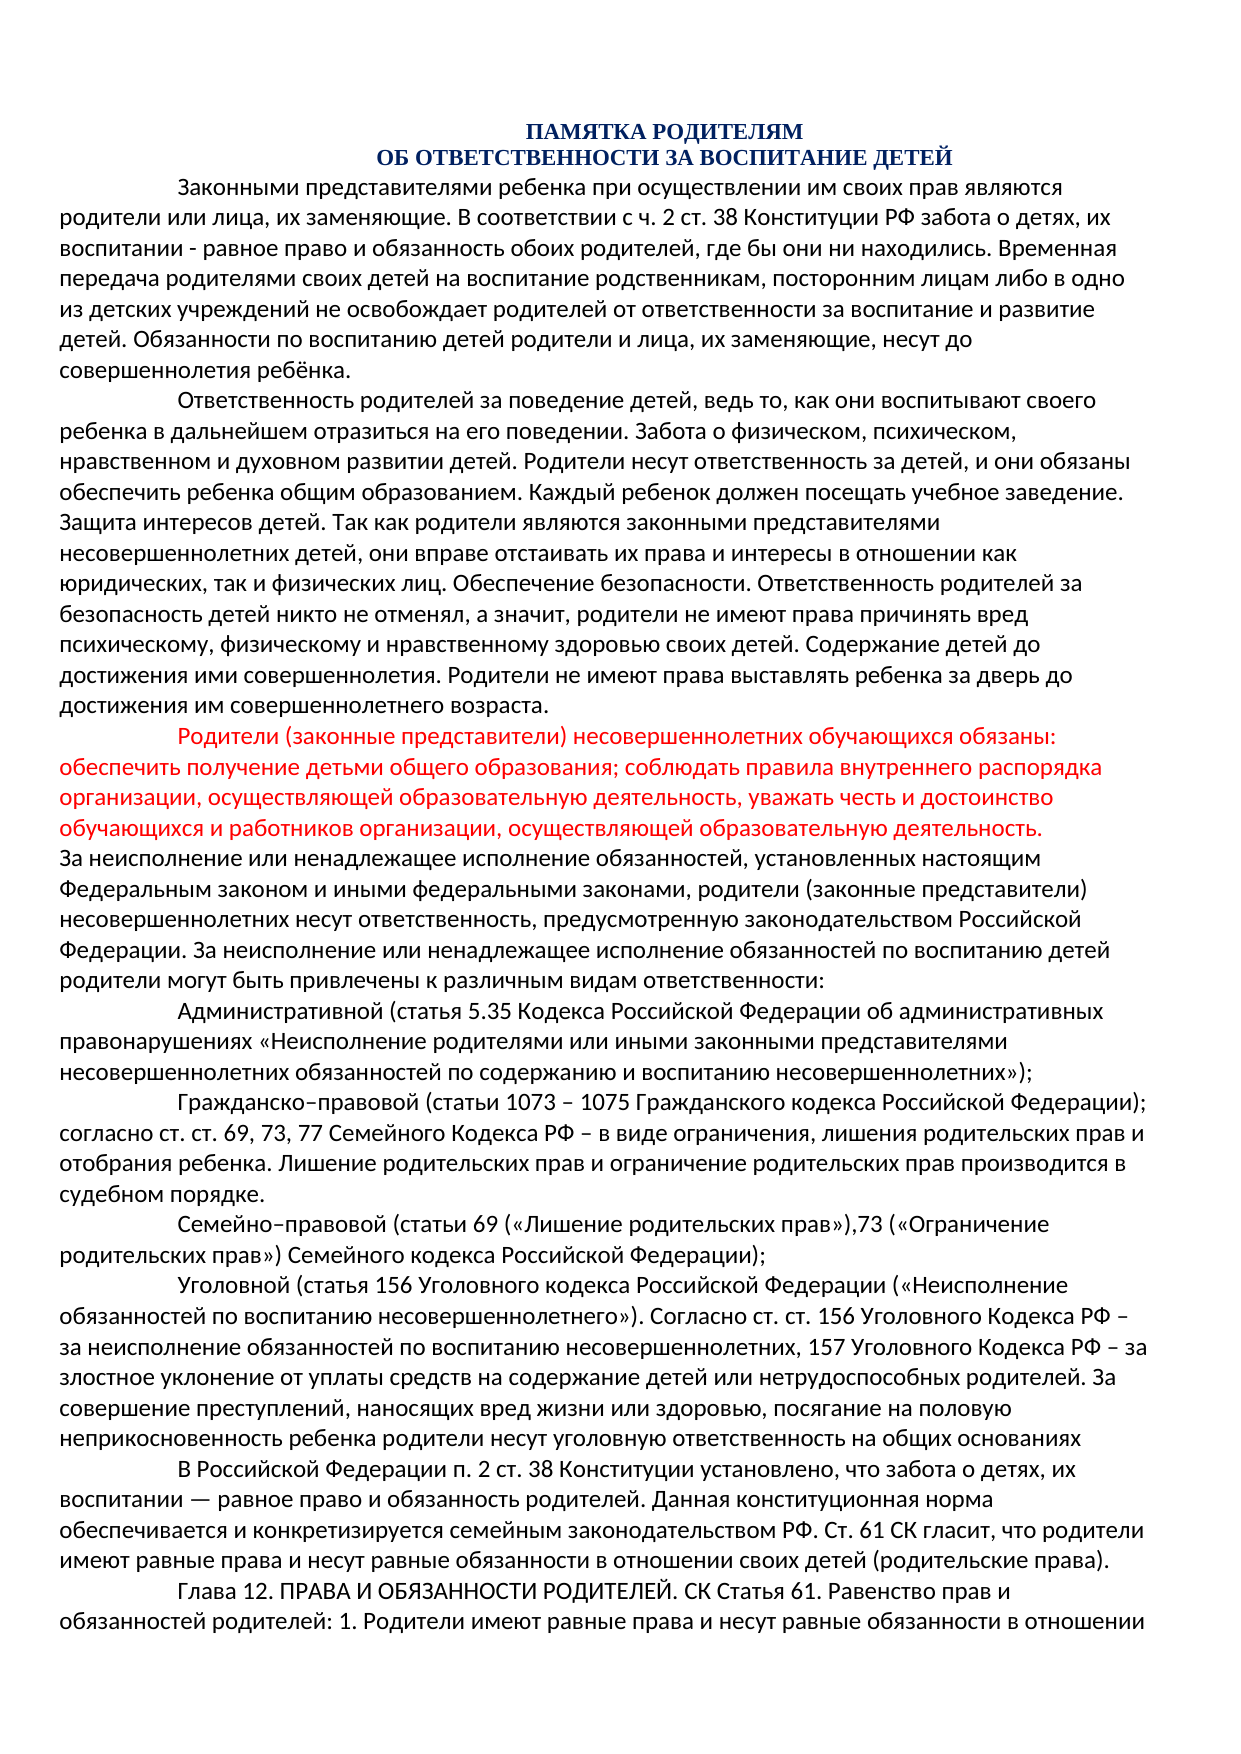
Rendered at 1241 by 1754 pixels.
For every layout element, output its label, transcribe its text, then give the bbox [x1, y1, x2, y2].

text Административной (статья 5.35 Кодекса Российской Федерации об административных правонарушениях «Неисполнение родителями или иными законными представителями несовершеннолетних обязанностей по содержанию и воспитанию несовершеннолетних»); [59, 995, 1152, 1086]
text ПАМЯТКА РОДИТЕЛЯМ [177, 118, 1152, 144]
text Законными представителями ребенка при осуществлении им своих прав являются родители или лица, их заменяющие. В соответствии с ч. 2 ст. 38 Конституции РФ забота о детях, их воспитании - равное право и обязанность обоих родителей, где бы они ни находились. Временная передача родителями своих детей на воспитание родственникам, посторонним лицам либо в одно из детских учреждений не освобождает родителей от ответственности за воспитание и развитие детей. Обязанности по воспитанию детей родители и лица, их заменяющие, несут до совершеннолетия ребёнка. [59, 171, 1152, 384]
text Родители (законные представители) несовершеннолетних обучающихся обязаны: обеспечить получение детьми общего образования; соблюдать правила внутреннего распорядка организации, осуществляющей образовательную деятельность, уважать честь и достоинство обучающихся и работников организации, осуществляющей образовательную деятельность. [59, 720, 1152, 842]
text Ответственность родителей за поведение детей, ведь то, как они воспитывают своего ребенка в дальнейшем отразиться на его поведении. Забота о физическом, психическом, нравственном и духовном развитии детей. Родители несут ответственность за детей, и они обязаны обеспечить ребенка общим образованием. Каждый ребенок должен посещать учебное заведение. Защита интересов детей. Так как родители являются законными представителями несовершеннолетних детей, они вправе отстаивать их права и интересы в отношении как юридических, так и физических лиц. Обеспечение безопасности. Ответственность родителей за безопасность детей никто не отменял, а значит, родители не имеют права причинять вред психическому, физическому и нравственному здоровью своих детей. Содержание детей до достижения ими совершеннолетия. Родители не имеют права выставлять ребенка за дверь до достижения им совершеннолетнего возраста. [59, 384, 1152, 720]
text ОБ ОТВЕТСТВЕННОСТИ ЗА ВОСПИТАНИЕ ДЕТЕЙ [177, 144, 1152, 171]
text В Российской Федерации п. 2 ст. 38 Конституции установлено, что забота о детях, их воспитании — равное право и обязанность родителей. Данная конституционная норма обеспечивается и конкретизируется семейным законодательством РФ. Ст. 61 СК гласит, что родители имеют равные права и несут равные обязанности в отношении своих детей (родительские права). [59, 1453, 1152, 1575]
text Семейно–правовой (статьи 69 («Лишение родительских прав»),73 («Ограничение родительских прав») Семейного кодекса Российской Федерации); [59, 1208, 1152, 1269]
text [59, 1575, 1152, 1636]
text Гражданско–правовой (статьи 1073 – 1075 Гражданского кодекса Российской Федерации); согласно ст. ст. 69, 73, 77 Семейного Кодекса РФ – в виде ограничения, лишения родительских прав и отобрания ребенка. Лишение родительских прав и ограничение родительских прав производится в судебном порядке. [59, 1086, 1152, 1208]
text Уголовной (статья 156 Уголовного кодекса Российской Федерации («Неисполнение обязанностей по воспитанию несовершеннолетнего»). Согласно ст. ст. 156 Уголовного Кодекса РФ – за неисполнение обязанностей по воспитанию несовершеннолетних, 157 Уголовного Кодекса РФ – за злостное уклонение от уплаты средств на содержание детей или нетрудоспособных родителей. За совершение преступлений, наносящих вред жизни или здоровью, посягание на половую неприкосновенность ребенка родители несут уголовную ответственность на общих основаниях [59, 1269, 1152, 1453]
text За неисполнение или ненадлежащее исполнение обязанностей, установленных настоящим Федеральным законом и иными федеральными законами, родители (законные представители) несовершеннолетних несут ответственность, предусмотренную законодательством Российской Федерации. За неисполнение или ненадлежащее исполнение обязанностей по воспитанию детей родители могут быть привлечены к различным видам ответственности: [59, 842, 1152, 995]
